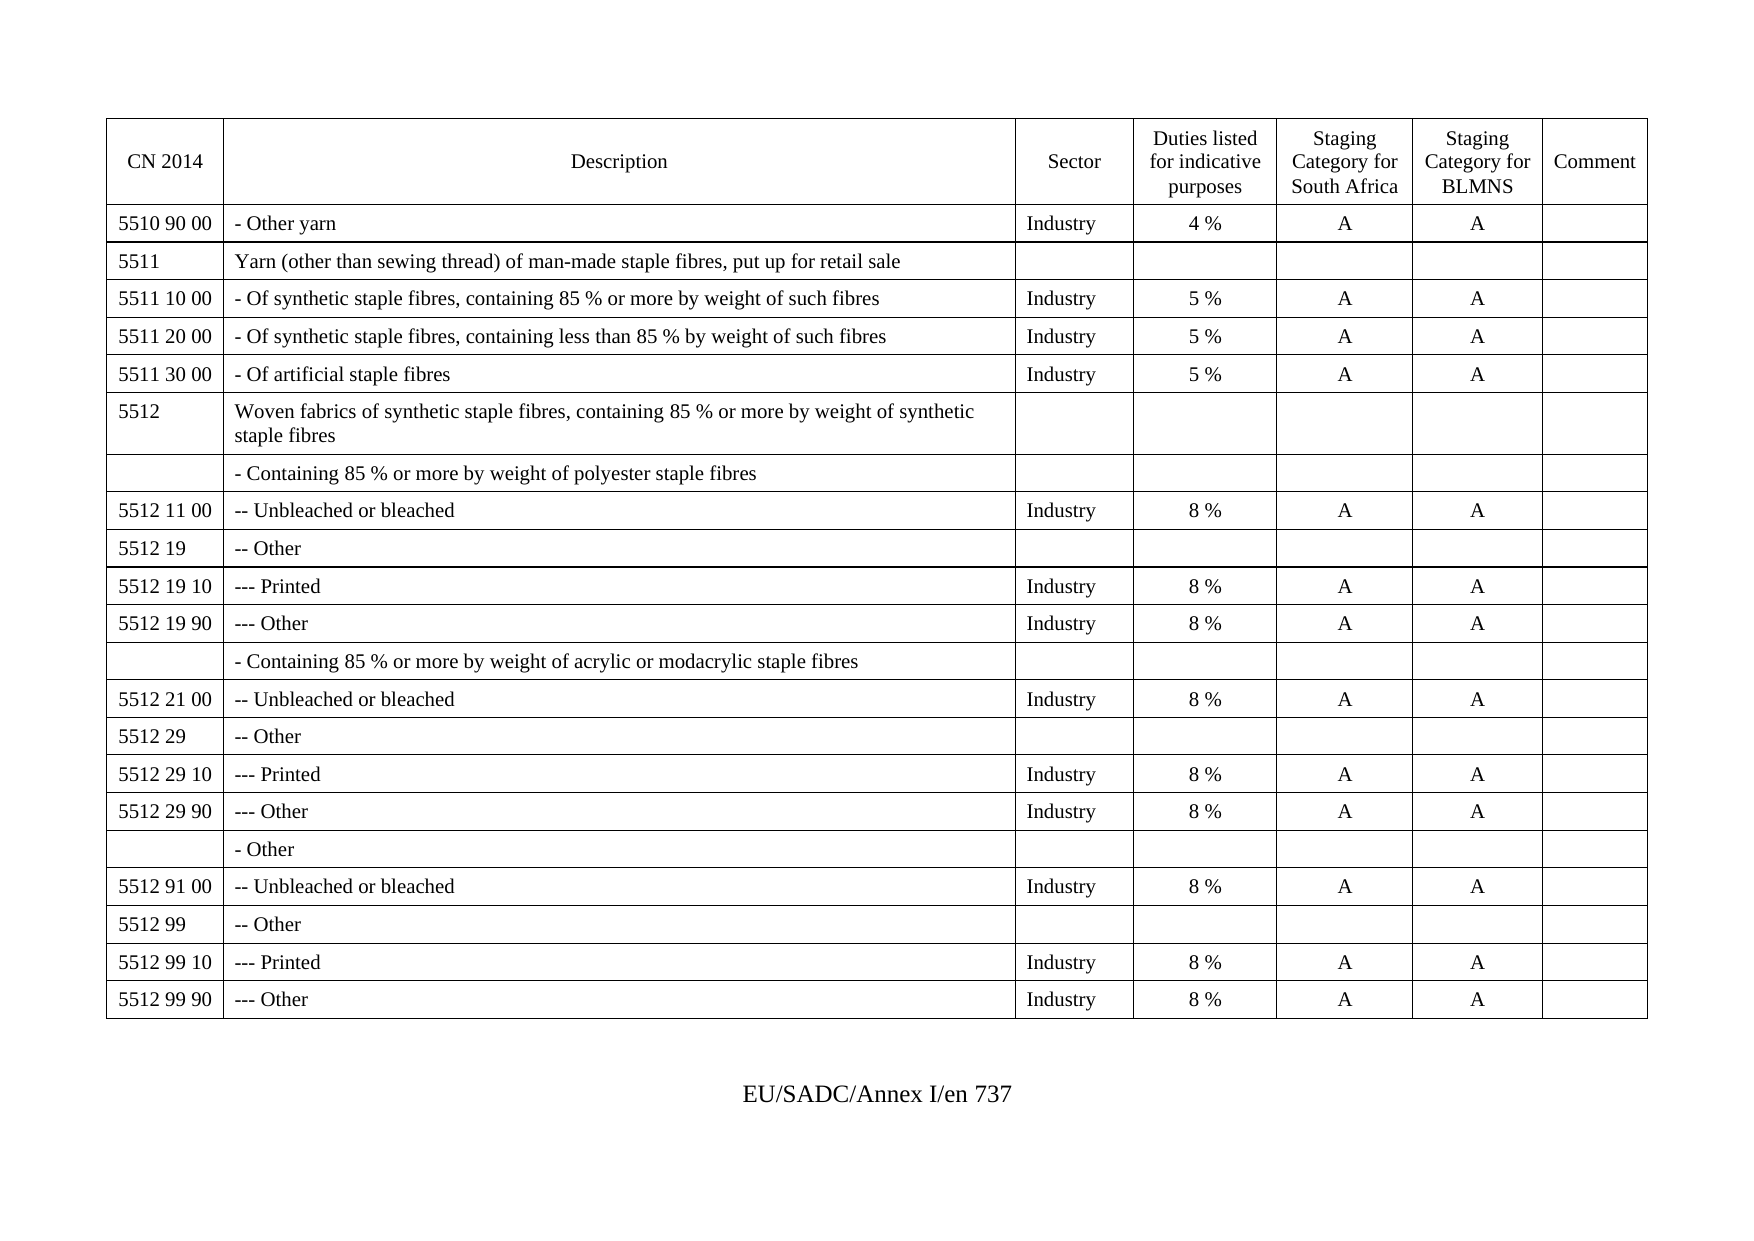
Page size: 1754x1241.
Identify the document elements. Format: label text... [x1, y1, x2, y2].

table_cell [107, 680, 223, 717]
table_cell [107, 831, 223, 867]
table_header Duties listed for indicative purposes [1134, 119, 1276, 204]
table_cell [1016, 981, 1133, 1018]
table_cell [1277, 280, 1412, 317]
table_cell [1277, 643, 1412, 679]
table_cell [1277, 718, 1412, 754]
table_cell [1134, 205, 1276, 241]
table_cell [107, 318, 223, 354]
table_header Staging Category for South Africa [1277, 119, 1412, 204]
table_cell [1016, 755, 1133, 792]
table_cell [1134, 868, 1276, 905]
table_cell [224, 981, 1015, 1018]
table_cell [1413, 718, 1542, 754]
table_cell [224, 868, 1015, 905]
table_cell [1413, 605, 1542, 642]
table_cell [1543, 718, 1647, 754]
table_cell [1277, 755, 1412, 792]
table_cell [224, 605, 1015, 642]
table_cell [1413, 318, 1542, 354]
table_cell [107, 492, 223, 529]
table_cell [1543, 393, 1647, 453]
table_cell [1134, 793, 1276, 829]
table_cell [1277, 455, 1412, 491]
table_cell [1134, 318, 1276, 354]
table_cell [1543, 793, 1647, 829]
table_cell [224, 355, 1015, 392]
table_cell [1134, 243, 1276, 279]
table_header Comment [1543, 119, 1647, 204]
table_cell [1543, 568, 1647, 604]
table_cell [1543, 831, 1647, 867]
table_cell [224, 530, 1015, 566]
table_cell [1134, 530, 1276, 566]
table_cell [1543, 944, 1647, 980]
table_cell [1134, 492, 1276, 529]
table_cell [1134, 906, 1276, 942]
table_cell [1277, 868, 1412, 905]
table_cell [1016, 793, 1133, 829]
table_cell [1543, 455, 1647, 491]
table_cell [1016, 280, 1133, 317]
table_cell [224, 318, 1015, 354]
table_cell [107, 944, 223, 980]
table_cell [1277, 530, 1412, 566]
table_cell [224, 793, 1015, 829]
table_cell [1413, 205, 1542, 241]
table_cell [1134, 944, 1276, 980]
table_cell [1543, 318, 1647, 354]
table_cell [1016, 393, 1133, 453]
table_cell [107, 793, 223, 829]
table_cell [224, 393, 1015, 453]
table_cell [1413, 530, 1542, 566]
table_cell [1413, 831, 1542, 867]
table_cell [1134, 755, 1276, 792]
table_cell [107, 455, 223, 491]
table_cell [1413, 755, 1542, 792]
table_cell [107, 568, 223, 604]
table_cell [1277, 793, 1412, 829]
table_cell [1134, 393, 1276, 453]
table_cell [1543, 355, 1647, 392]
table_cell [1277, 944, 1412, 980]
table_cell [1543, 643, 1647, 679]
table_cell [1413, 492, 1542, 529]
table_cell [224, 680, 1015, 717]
table_header Sector [1016, 119, 1133, 204]
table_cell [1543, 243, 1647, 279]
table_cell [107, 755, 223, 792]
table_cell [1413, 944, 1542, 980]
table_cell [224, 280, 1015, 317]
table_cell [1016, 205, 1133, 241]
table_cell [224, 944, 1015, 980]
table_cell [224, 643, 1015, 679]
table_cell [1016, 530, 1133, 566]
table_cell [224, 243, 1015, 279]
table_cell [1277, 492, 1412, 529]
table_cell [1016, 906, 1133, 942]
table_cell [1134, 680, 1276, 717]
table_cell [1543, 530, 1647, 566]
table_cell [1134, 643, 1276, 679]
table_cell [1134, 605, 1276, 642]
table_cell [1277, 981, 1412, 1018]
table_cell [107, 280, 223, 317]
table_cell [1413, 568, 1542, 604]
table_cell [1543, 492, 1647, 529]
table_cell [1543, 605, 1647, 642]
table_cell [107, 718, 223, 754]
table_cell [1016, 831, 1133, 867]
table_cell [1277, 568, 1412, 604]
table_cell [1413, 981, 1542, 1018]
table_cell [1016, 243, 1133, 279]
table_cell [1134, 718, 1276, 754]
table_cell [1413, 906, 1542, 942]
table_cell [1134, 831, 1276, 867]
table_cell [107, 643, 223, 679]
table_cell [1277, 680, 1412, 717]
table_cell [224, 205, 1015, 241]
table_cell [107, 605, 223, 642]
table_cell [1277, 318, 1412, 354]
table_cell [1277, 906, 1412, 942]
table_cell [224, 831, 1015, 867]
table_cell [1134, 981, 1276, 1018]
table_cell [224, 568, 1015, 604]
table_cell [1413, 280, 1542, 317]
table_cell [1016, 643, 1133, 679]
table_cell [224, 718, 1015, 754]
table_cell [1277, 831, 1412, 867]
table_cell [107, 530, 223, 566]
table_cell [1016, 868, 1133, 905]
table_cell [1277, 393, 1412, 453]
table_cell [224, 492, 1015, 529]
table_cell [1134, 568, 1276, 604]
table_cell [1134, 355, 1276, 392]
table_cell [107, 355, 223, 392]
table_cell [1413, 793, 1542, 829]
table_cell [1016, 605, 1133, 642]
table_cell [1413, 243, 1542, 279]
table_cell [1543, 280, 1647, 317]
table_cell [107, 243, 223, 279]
table_header Description [224, 119, 1015, 204]
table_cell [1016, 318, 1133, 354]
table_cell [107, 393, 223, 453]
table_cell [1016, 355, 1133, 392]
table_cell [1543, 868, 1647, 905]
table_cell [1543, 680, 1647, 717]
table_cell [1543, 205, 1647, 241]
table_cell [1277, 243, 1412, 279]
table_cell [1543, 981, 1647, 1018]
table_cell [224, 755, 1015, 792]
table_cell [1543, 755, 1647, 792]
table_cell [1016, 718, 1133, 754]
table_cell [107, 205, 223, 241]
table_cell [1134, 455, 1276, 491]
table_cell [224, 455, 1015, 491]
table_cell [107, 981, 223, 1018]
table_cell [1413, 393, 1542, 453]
table_header Staging Category for BLMNS [1413, 119, 1542, 204]
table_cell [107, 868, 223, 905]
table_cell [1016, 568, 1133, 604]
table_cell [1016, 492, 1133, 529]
table_header CN 2014 [107, 119, 223, 204]
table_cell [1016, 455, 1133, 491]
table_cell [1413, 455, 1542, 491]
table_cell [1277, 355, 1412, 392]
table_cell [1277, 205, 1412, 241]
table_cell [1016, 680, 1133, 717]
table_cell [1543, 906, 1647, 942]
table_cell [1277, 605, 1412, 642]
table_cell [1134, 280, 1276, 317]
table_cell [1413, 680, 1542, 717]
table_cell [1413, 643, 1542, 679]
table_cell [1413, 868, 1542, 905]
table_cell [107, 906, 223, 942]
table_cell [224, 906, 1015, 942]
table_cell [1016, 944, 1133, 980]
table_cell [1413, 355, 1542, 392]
